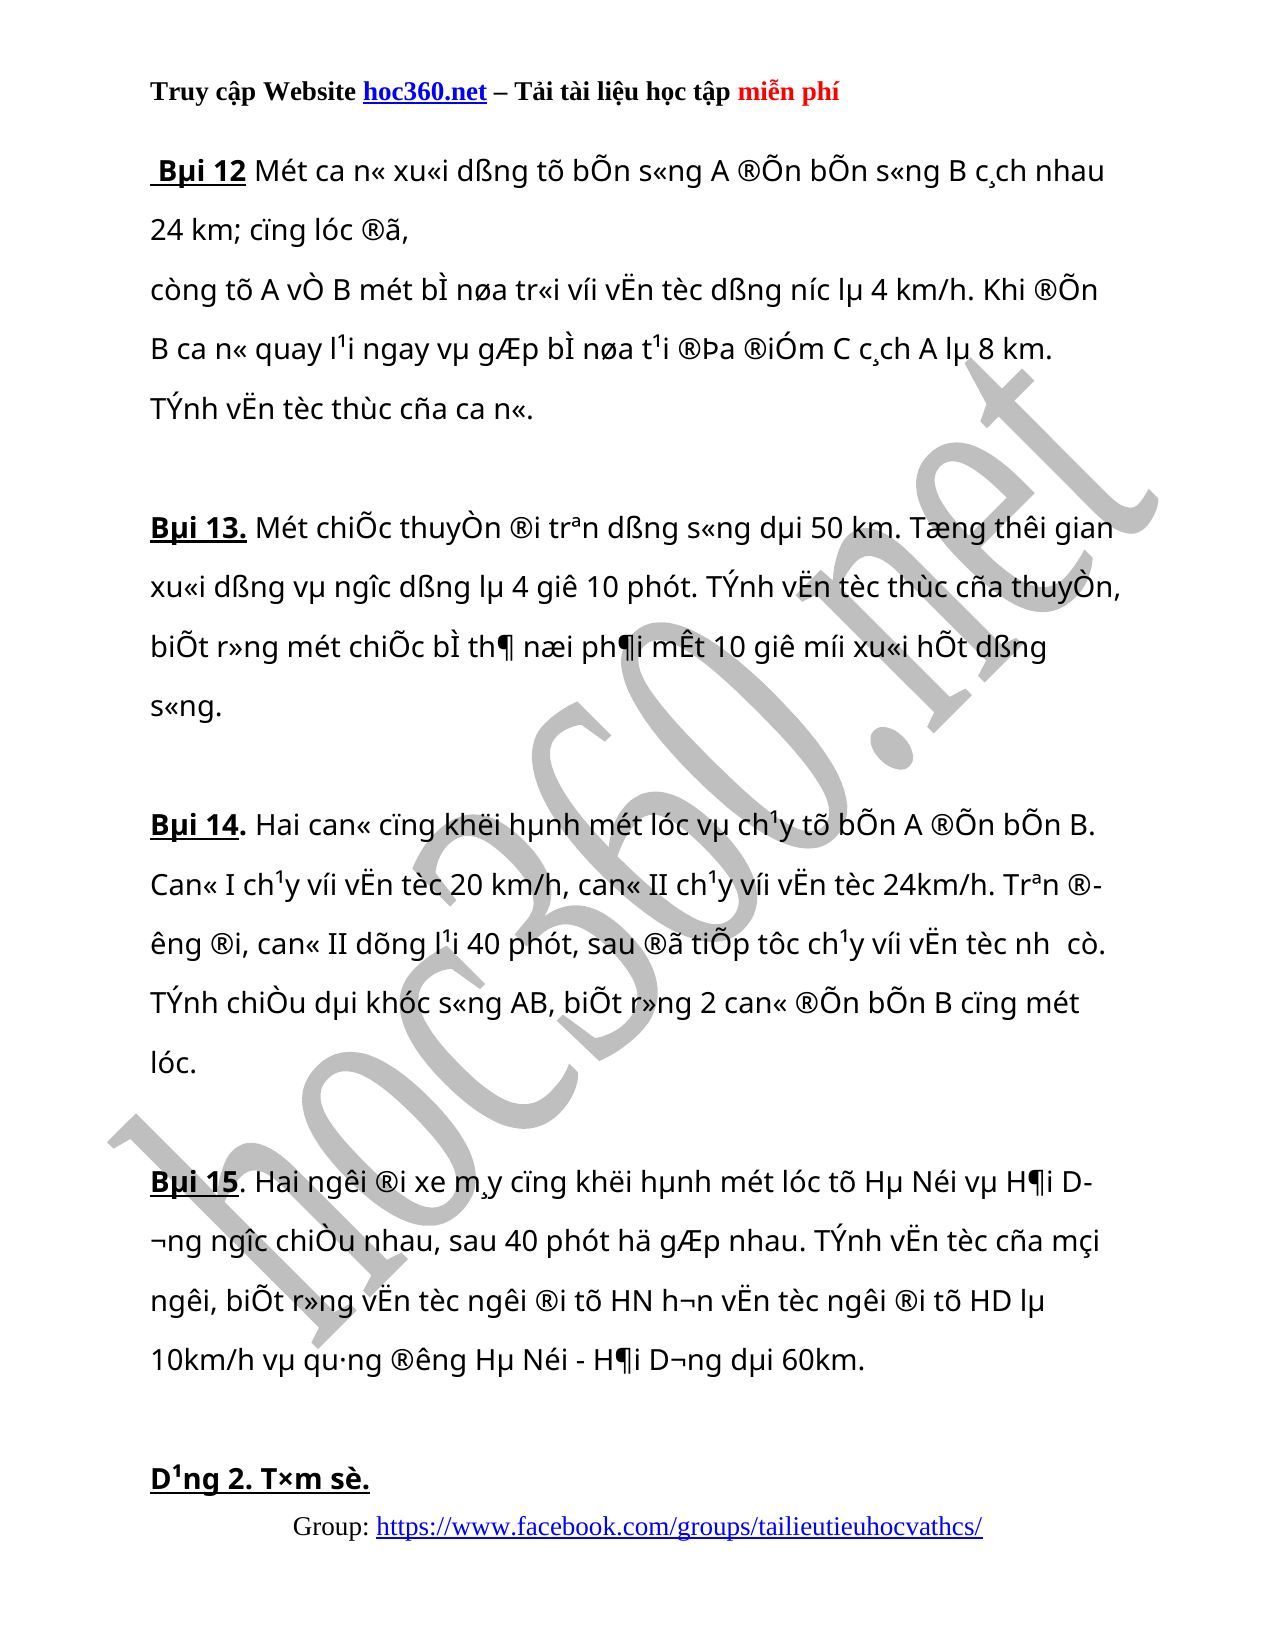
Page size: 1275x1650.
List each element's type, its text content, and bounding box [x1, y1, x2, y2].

text còng tõ A vÒ B mét bÌ nøa tr«i víi vËn tèc dßng n­íc lµ 4 km/h. Khi ®Õn B ca n« quay l¹i ngay vµ gÆp bÌ nøa t¹i ®Þa ®iÓm C c¸ch A lµ 8 km. TÝnh vËn tèc thùc cña ca n«. [150, 269, 1125, 428]
text Bµi 14. Hai can« cïng khëi hµnh mét lóc vµ ch¹y tõ bÕn A ®Õn bÕn B. Can« I ch¹y víi vËn tèc 20 km/h, can« II ch¹y víi vËn tèc 24km/h. Trªn ®­êng ®i, can« II dõng l¹i 40 phót, sau ®ã tiÕp tôc ch¹y víi vËn tèc nh­ cò. TÝnh chiÒu dµi khóc s«ng AB, biÕt r»ng 2 can« ®Õn bÕn B cïng mét lóc. [150, 804, 1125, 1082]
text Bµi 13. Mét chiÕc thuyÒn ®i trªn dßng s«ng dµi 50 km. Tæng thêi gian xu«i dßng vµ ng­îc dßng lµ 4 giê 10 phót. TÝnh vËn tèc thùc cña thuyÒn, biÕt r»ng mét chiÕc bÌ th¶ næi ph¶i mÊt 10 giê míi xu«i hÕt dßng s«ng. [150, 507, 1125, 725]
text Bµi 15. Hai ng­êi ®i xe m¸y cïng khëi hµnh mét lóc tõ Hµ Néi vµ H¶i D­¬ng ng­îc chiÒu nhau, sau 40 phót hä gÆp nhau. TÝnh vËn tèc cña mçi ng­êi, biÕt r»ng vËn tèc ng­êi ®i tõ HN h¬n vËn tèc ng­êi ®i tõ HD lµ 10km/h vµ qu·ng ®­êng Hµ Néi - H¶i D­¬ng dµi 60km. [150, 1161, 1125, 1379]
text D¹ng 2. T×m sè. [150, 1458, 1125, 1498]
text Bµi 12 Mét ca n« xu«i dßng tõ bÕn s«ng A ®Õn bÕn s«ng B c¸ch nhau 24 km; cïng lóc ®ã, [150, 150, 1125, 249]
